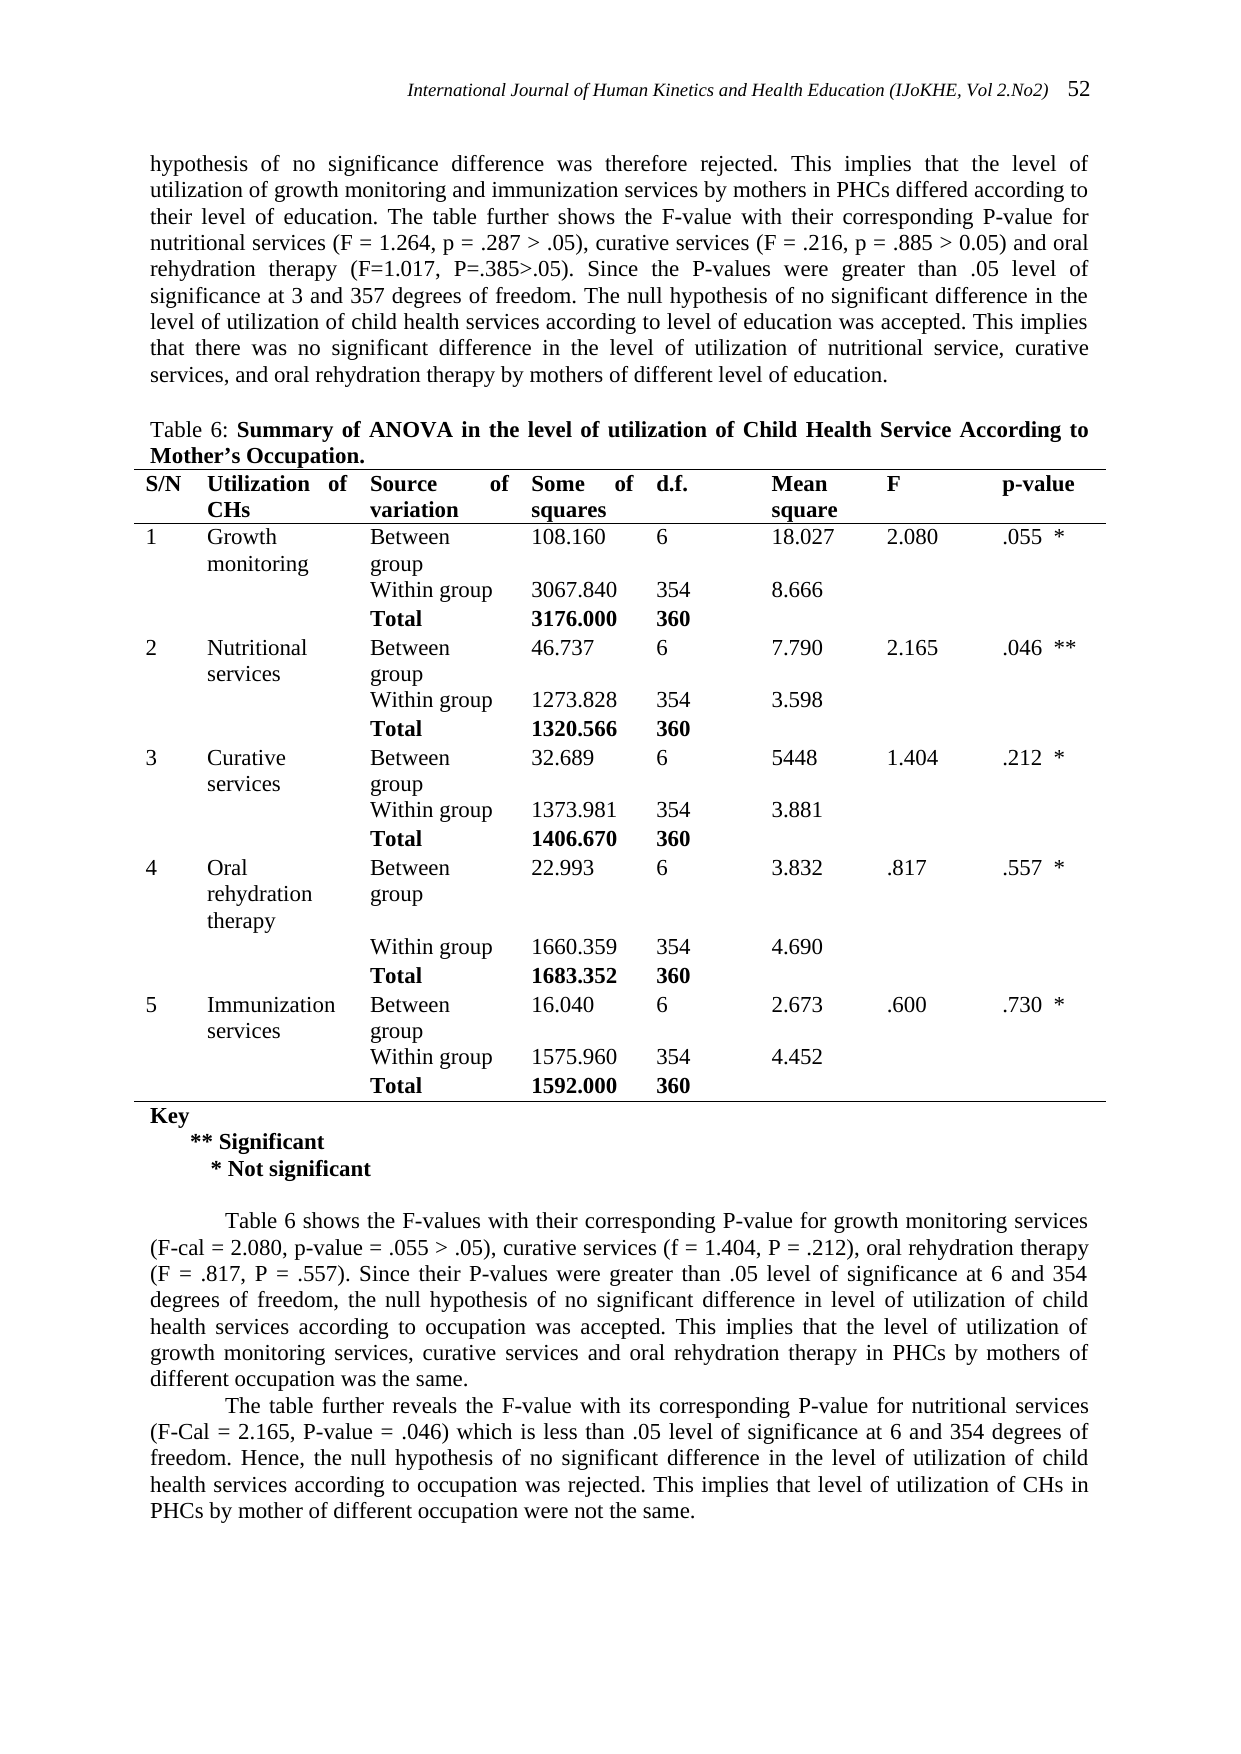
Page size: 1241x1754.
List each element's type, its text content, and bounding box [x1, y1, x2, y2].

text Key [150, 1102, 1090, 1128]
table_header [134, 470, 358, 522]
text ** Significant [150, 1128, 1090, 1154]
text The table further reveals the F-value with its corresponding P-value for nutritional services (F-Cal = 2.165, P-value = .046) which is less than .05 level of significance at 6 and 354 degrees of freedom. Hence, the null hypothesis of no significant difference in the level of utilization of child health services according to occupation was rejected. This implies that level of utilization of CHs in PHCs by mother of different occupation were not the same. [150, 1392, 1090, 1523]
text * Not significant [205, 1154, 1090, 1181]
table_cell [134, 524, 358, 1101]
text Table 6 shows the F-values with their corresponding P-value for growth monitoring services (F-cal = 2.080, p-value = .055 > .05), curative services (f = 1.404, P = .212), oral rehydration therapy (F = .817, P = .557). Since their P-values were greater than .05 level of significance at 6 and 354 degrees of freedom, the null hypothesis of no significant difference in level of utilization of child health services according to occupation was accepted. This implies that the level of utilization of growth monitoring services, curative services and oral rehydration therapy in PHCs by mothers of different occupation was the same. [150, 1207, 1090, 1392]
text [150, 150, 1090, 387]
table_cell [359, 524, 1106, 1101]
text Table 6: Summary of ANOVA in the level of utilization of Child Health Service According to Mother’s Occupation. [150, 416, 1090, 469]
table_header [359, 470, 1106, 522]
